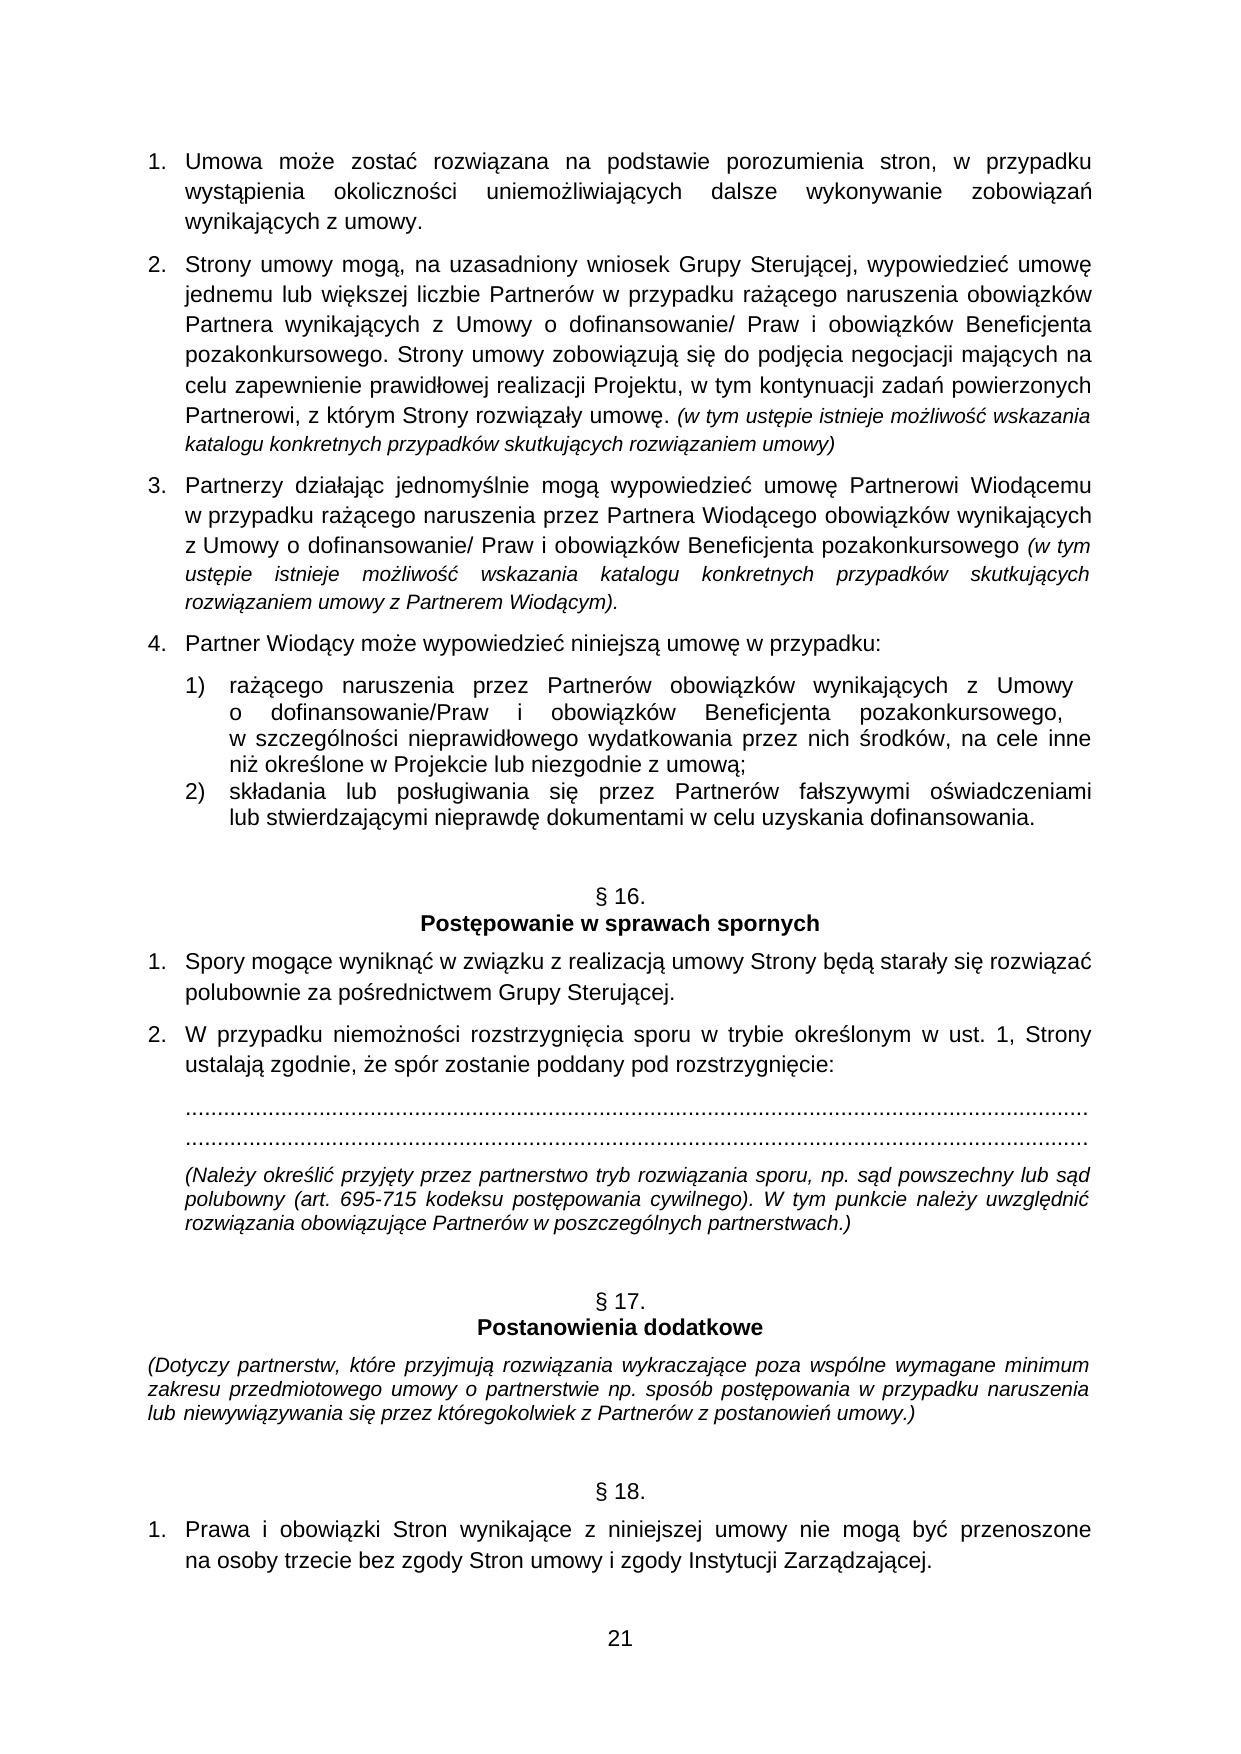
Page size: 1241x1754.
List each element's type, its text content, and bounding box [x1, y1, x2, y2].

list Strony umowy mogą, na uzasadniony wniosek Grupy Sterującej, wypowiedzieć umowę jednemu lub większej liczbie Partnerów w przypadku rażącego naruszenia obowiązków Partnera wynikających z Umowy o dofinansowanie/ Praw i obowiązków Beneficjenta pozakonkursowego. Strony umowy zobowiązują się do podjęcia negocjacji mających na celu zapewnienie prawidłowej realizacji Projektu, w tym kontynuacji zadań powierzonych Partnerowi, z którym Strony rozwiązały umowę. (w tym ustępie istnieje możliwość wskazania katalogu konkretnych przypadków skutkujących rozwiązaniem umowy) [148, 251, 1092, 456]
text Postanowienia dodatkowe [148, 1314, 1092, 1341]
text § 17. [148, 1288, 1092, 1314]
text .............................................................................................................................................. [148, 1094, 1092, 1121]
text .............................................................................................................................................. [148, 1124, 1092, 1151]
text 2) składania lub posługiwania się przez Partnerów fałszywymi oświadczeniami lub stwierdzającymi nieprawdę dokumentami w celu uzyskania dofinansowania. [185, 778, 1092, 830]
text 1) rażącego naruszenia przez Partnerów obowiązków wynikających z Umowy o dofinansowanie/Praw i obowiązków Beneficjenta pozakonkursowego, w szczególności nieprawidłowego wydatkowania przez nich środków, na cele inne niż określone w Projekcie lub niezgodnie z umową; [185, 672, 1092, 778]
text Postępowanie w sprawach spornych [148, 909, 1092, 936]
list W przypadku niemożności rozstrzygnięcia sporu w trybie określonym w ust. 1, Strony ustalają zgodnie, że spór zostanie poddany pod rozstrzygnięcie: [148, 1021, 1092, 1078]
text § 16. [148, 883, 1092, 909]
list Umowa może zostać rozwiązana na podstawie porozumienia stron, w przypadku wystąpienia okoliczności uniemożliwiających dalsze wykonywanie zobowiązań wynikających z umowy. [148, 148, 1092, 234]
list Partner Wiodący może wypowiedzieć niniejszą umowę w przypadku: [148, 629, 1092, 656]
text (Dotyczy partnerstw, które przyjmują rozwiązania wykraczające poza wspólne wymagane minimum zakresu przedmiotowego umowy o partnerstwie np. sposób postępowania w przypadku naruszenia lub niewywiązywania się przez któregokolwiek z Partnerów z postanowień umowy.) [148, 1353, 1092, 1425]
list Partnerzy działając jednomyślnie mogą wypowiedzieć umowę Partnerowi Wiodącemu w przypadku rażącego naruszenia przez Partnera Wiodącego obowiązków wynikających z Umowy o dofinansowanie/ Praw i obowiązków Beneficjenta pozakonkursowego (w tym ustępie istnieje możliwość wskazania katalogu konkretnych przypadków skutkujących rozwiązaniem umowy z Partnerem Wiodącym). [148, 472, 1092, 613]
list Prawa i obowiązki Stron wynikające z niniejszej umowy nie mogą być przenoszone na osoby trzecie bez zgody Stron umowy i zgody Instytucji Zarządzającej. [148, 1516, 1092, 1573]
list Spory mogące wyniknąć w związku z realizacją umowy Strony będą starały się rozwiązać polubownie za pośrednictwem Grupy Sterującej. [148, 948, 1092, 1005]
text § 18. [148, 1478, 1092, 1504]
text (Należy określić przyjęty przez partnerstwo tryb rozwiązania sporu, np. sąd powszechny lub sąd polubowny (art. 695-715 kodeksu postępowania cywilnego). W tym punkcie należy uwzględnić rozwiązania obowiązujące Partnerów w poszczególnych partnerstwach.) [185, 1163, 1092, 1235]
